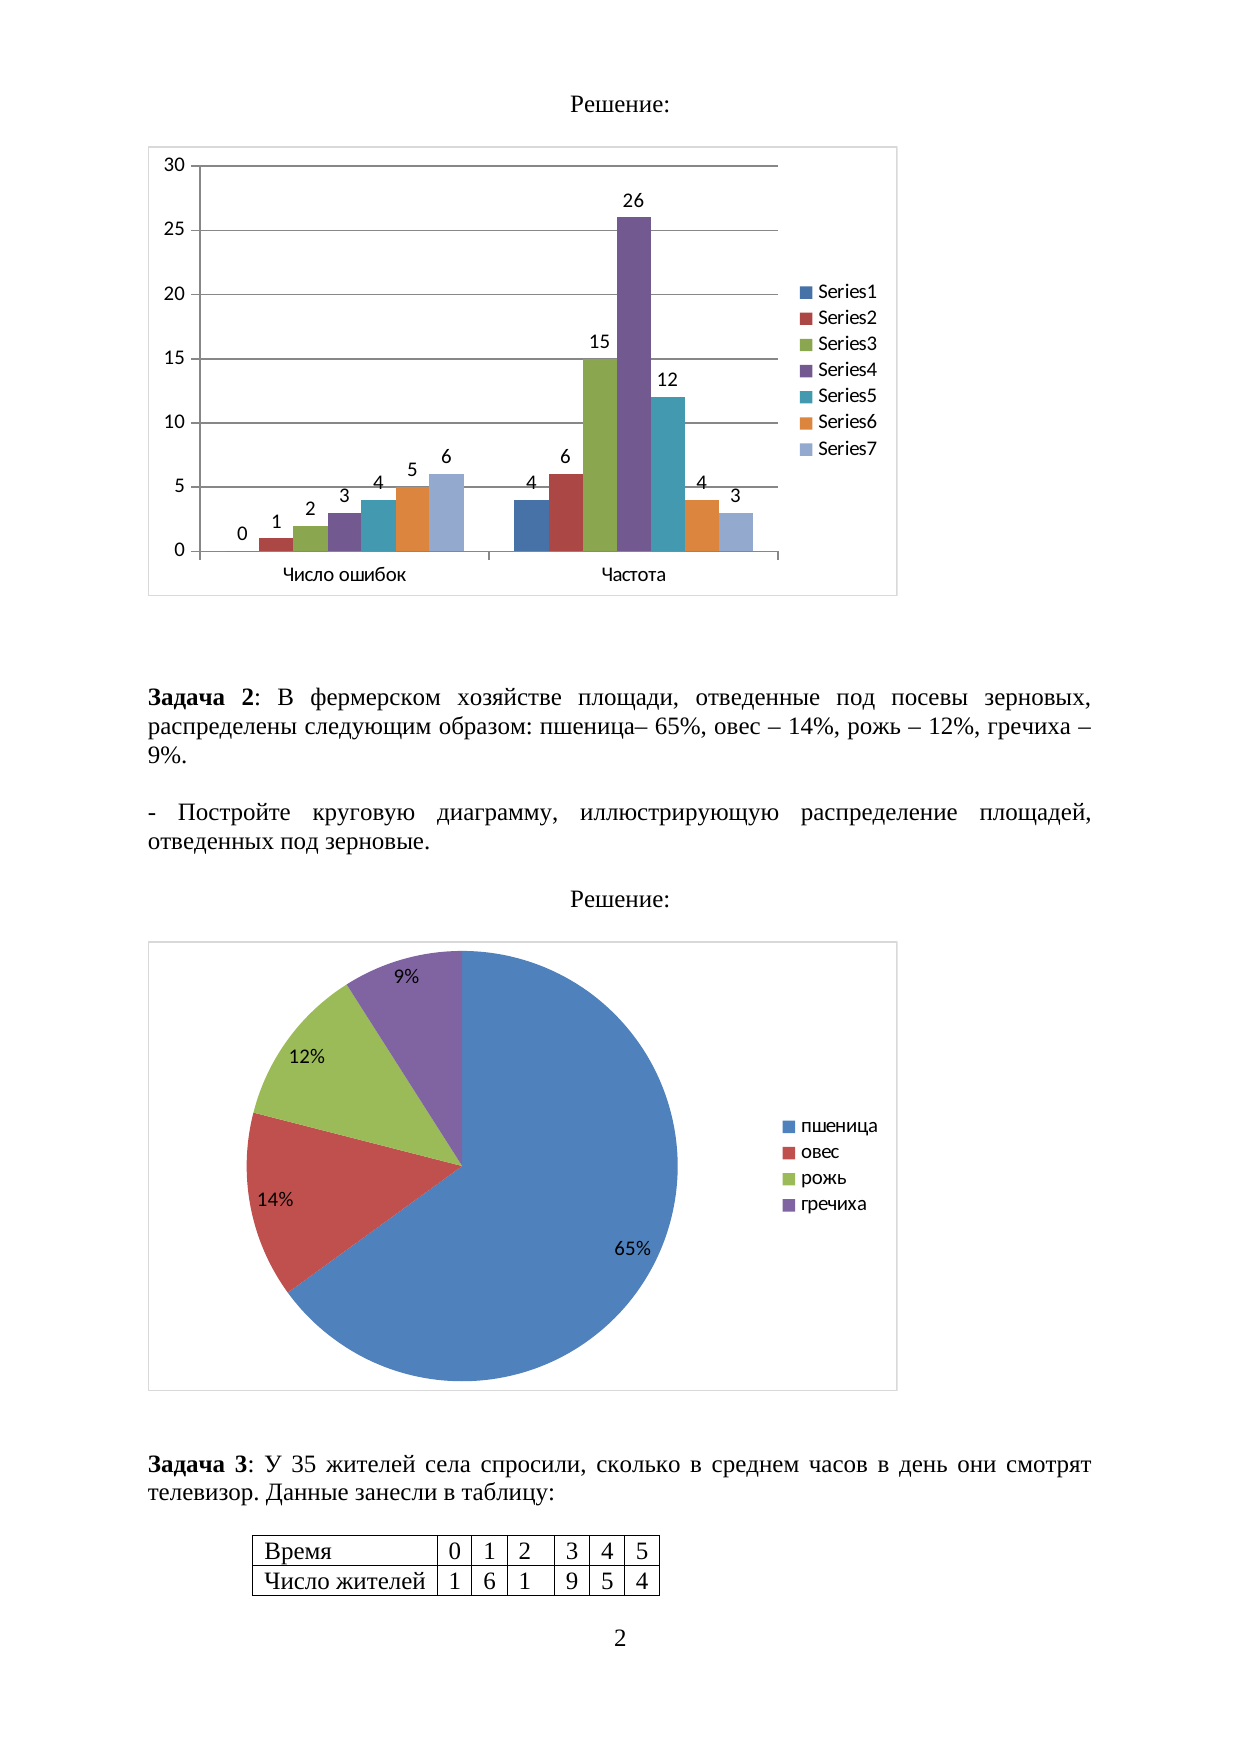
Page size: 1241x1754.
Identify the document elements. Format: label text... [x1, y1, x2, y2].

table_header 0 [438, 1536, 471, 1565]
table_cell Число жителей [253, 1566, 437, 1594]
text Задача 3: У 35 жителей села спросили, сколько в среднем часов в день они смотрят телевизор. Данные занесли в таблицу: [148, 1449, 1092, 1506]
table_header 2 [508, 1536, 554, 1565]
table_cell 10 [508, 1566, 554, 1594]
table_header Время [253, 1536, 437, 1565]
table_cell 1 [438, 1566, 471, 1594]
table_cell 4 [625, 1566, 659, 1594]
table_cell 5 [590, 1566, 624, 1594]
table_header 4 [590, 1536, 624, 1565]
table_header 5 [625, 1536, 659, 1565]
text Задача 2: В фермерском хозяйстве площади, отведенные под посевы зерновых, распределены следующим образом: пшеница– 65%, овес – 14%, рожь – 12%, гречиха – 9%. [148, 682, 1092, 769]
text Решение: [148, 884, 1092, 912]
table_header 1 [472, 1536, 507, 1565]
text - Постройте круговую диаграмму, иллюстрирующую распределение площадей, отведенных под зерновые. [148, 797, 1092, 855]
table_cell 6 [472, 1566, 507, 1594]
table_cell 9 [555, 1566, 589, 1594]
table_header 3 [555, 1536, 589, 1565]
text Решение: [148, 89, 1092, 117]
